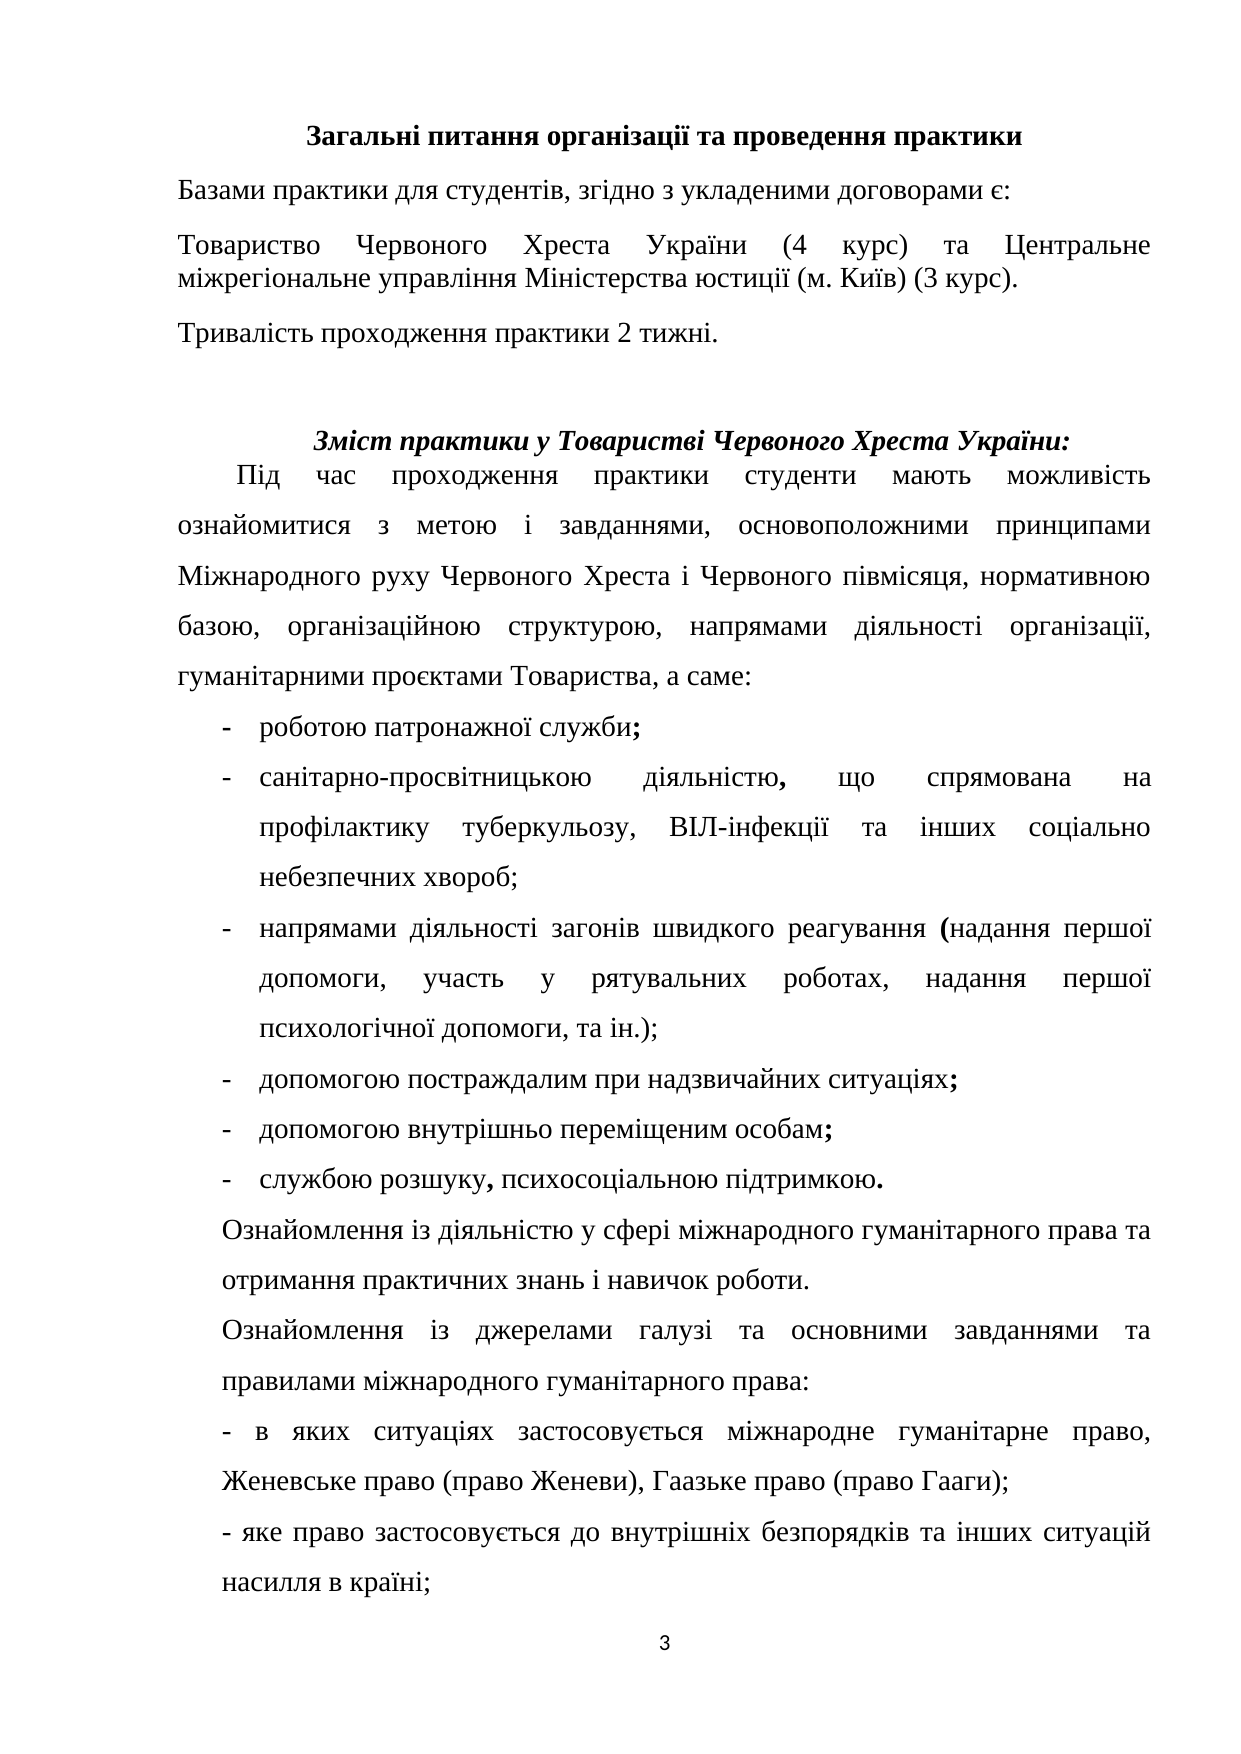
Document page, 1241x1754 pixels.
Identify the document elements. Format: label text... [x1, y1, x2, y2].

list санітарно-просвітницькою діяльністю, що спрямована на профілактику туберкульозу, ВІЛ-інфекції та інших соціально небезпечних хвороб; [222, 759, 1152, 893]
list напрямами діяльності загонів швидкого реагування (надання першої допомоги, участь у рятувальних роботах, надання першої психологічної допомоги, та ін.); [222, 910, 1152, 1044]
text Загальні питання організації та проведення практики [177, 118, 1152, 152]
list допомогою внутрішньо переміщеним особам; [222, 1111, 1152, 1145]
text Ознайомлення із діяльністю у сфері міжнародного гуманітарного права та отримання практичних знань і навичок роботи. [222, 1212, 1152, 1296]
list допомогою постраждалим при надзвичайних ситуаціях; [222, 1061, 1152, 1094]
text Зміст практики у Товаристві Червоного Хреста України: [177, 423, 1152, 457]
text Тривалість проходження практики 2 тижні. [177, 315, 1152, 348]
text - яке право застосовується до внутрішніх безпорядків та інших ситуацій насилля в країні; [222, 1514, 1152, 1597]
text - в яких ситуаціях застосовується міжнародне гуманітарне право, Женевське право (право Женеви), Гаазьке право (право Гааги); [222, 1413, 1152, 1497]
text Ознайомлення із джерелами галузі та основними завданнями та правилами міжнародного гуманітарного права: [222, 1312, 1152, 1396]
list службою розшуку, психосоціальною підтримкою. [222, 1161, 1152, 1195]
text Товариство Червоного Хреста України (4 курс) та Центральне міжрегіональне управління Міністерства юстиції (м. Київ) (3 курс). [177, 227, 1152, 294]
list роботою патронажної служби; [222, 709, 1152, 742]
text Під час проходження практики студенти мають можливість ознайомитися з метою і завданнями, основоположними принципами Міжнародного руху Червоного Хреста і Червоного півмісяця, нормативною базою, організаційною структурою, напрямами діяльності організації, гуманітарними проєктами Товариства, а саме: [177, 457, 1152, 692]
text Базами практики для студентів, згідно з укладеними договорами є: [177, 172, 1152, 206]
